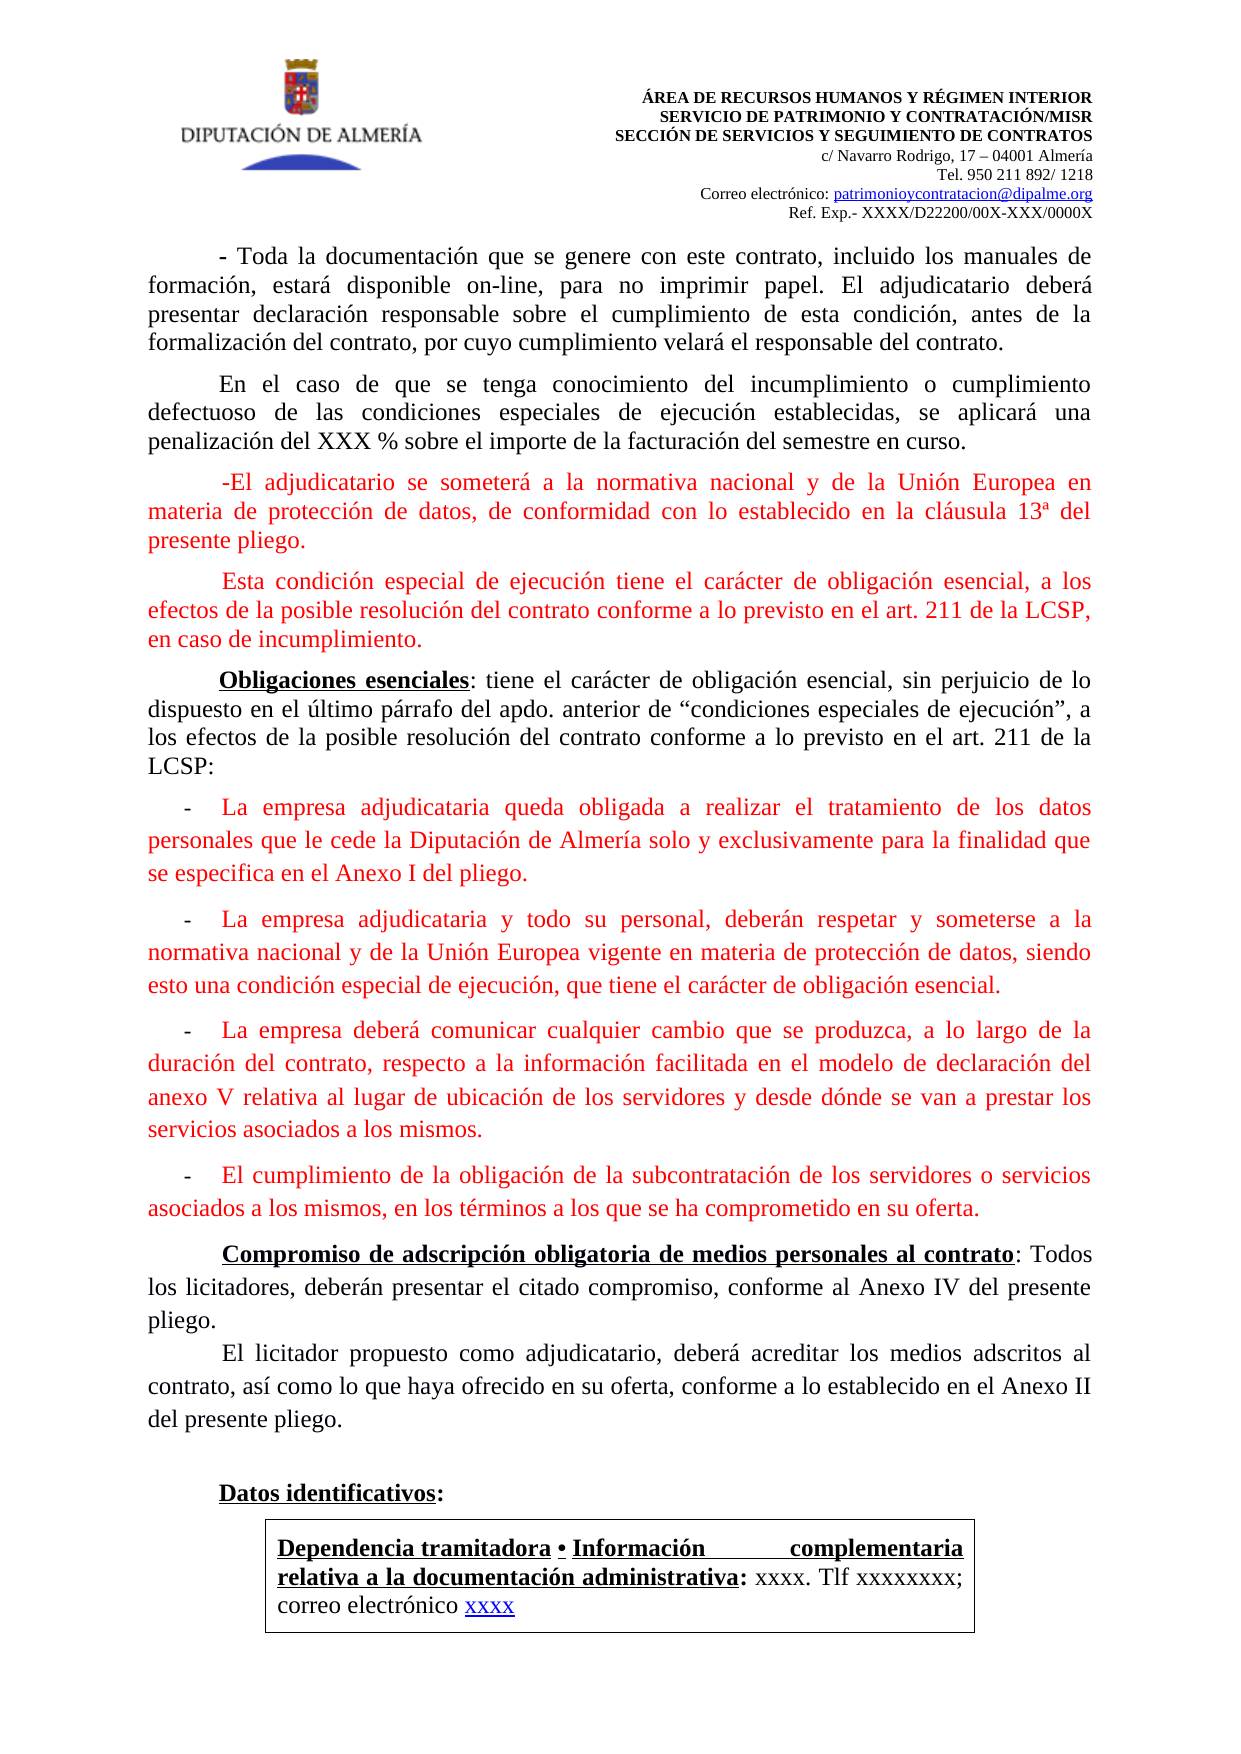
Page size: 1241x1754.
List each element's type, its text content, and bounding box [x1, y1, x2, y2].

text Obligaciones esenciales: tiene el carácter de obligación esencial, sin perjuicio de lo dispuesto en el último párrafo del apdo. anterior de “condiciones especiales de ejecución”, a los efectos de la posible resolución del contrato conforme a lo previsto en el art. 211 de la LCSP: [148, 665, 1092, 780]
list La empresa adjudicataria queda obligada a realizar el tratamiento de los datos personales que le cede la Diputación de Almería solo y exclusivamente para la finalidad que se especifica en el Anexo I del pliego. [148, 792, 1092, 887]
text -El adjudicatario se someterá a la normativa nacional y de la Unión Europea en materia de protección de datos, de conformidad con lo establecido en la cláusula 13ª del presente pliego. [148, 467, 1092, 554]
text Esta condición especial de ejecución tiene el carácter de obligación esencial, a los efectos de la posible resolución del contrato conforme a lo previsto en el art. 211 de la LCSP, en caso de incumplimiento. [148, 566, 1092, 652]
text El licitador propuesto como adjudicatario, deberá acreditar los medios adscritos al contrato, así como lo que haya ofrecido en su oferta, conforme a lo establecido en el Anexo II del presente pliego. [148, 1338, 1092, 1432]
list El cumplimiento de la obligación de la subcontratación de los servidores o servicios asociados a los mismos, en los términos a los que se ha comprometido en su oferta. [148, 1160, 1092, 1222]
text Compromiso de adscripción obligatoria de medios personales al contrato: Todos los licitadores, deberán presentar el citado compromiso, conforme al Anexo IV del presente pliego. [148, 1239, 1092, 1333]
table_header Dependencia tramitadora • Información complementaria relativa a la documentación administrativa: xxxx. Tlf xxxxxxxx; correo electrónico xxxx [266, 1520, 974, 1632]
text Datos identificativos: [148, 1478, 1092, 1507]
text En el caso de que se tenga conocimiento del incumplimiento o cumplimiento defectuoso de las condiciones especiales de ejecución establecidas, se aplicará una penalización del XXX % sobre el importe de la facturación del semestre en curso. [148, 369, 1092, 455]
list La empresa deberá comunicar cualquier cambio que se produzca, a lo largo de la duración del contrato, respecto a la información facilitada en el modelo de declaración del anexo V relativa al lugar de ubicación de los servidores y desde dónde se van a prestar los servicios asociados a los mismos. [148, 1016, 1092, 1143]
picture [181, 59, 424, 172]
text - Toda la documentación que se genere con este contrato, incluido los manuales de formación, estará disponible on-line, para no imprimir papel. El adjudicatario deberá presentar declaración responsable sobre el cumplimiento de esta condición, antes de la formalización del contrato, por cuyo cumplimiento velará el responsable del contrato. [148, 241, 1092, 356]
list La empresa adjudicataria y todo su personal, deberán respetar y someterse a la normativa nacional y de la Unión Europea vigente en materia de protección de datos, siendo esto una condición especial de ejecución, que tiene el carácter de obligación esencial. [148, 904, 1092, 999]
